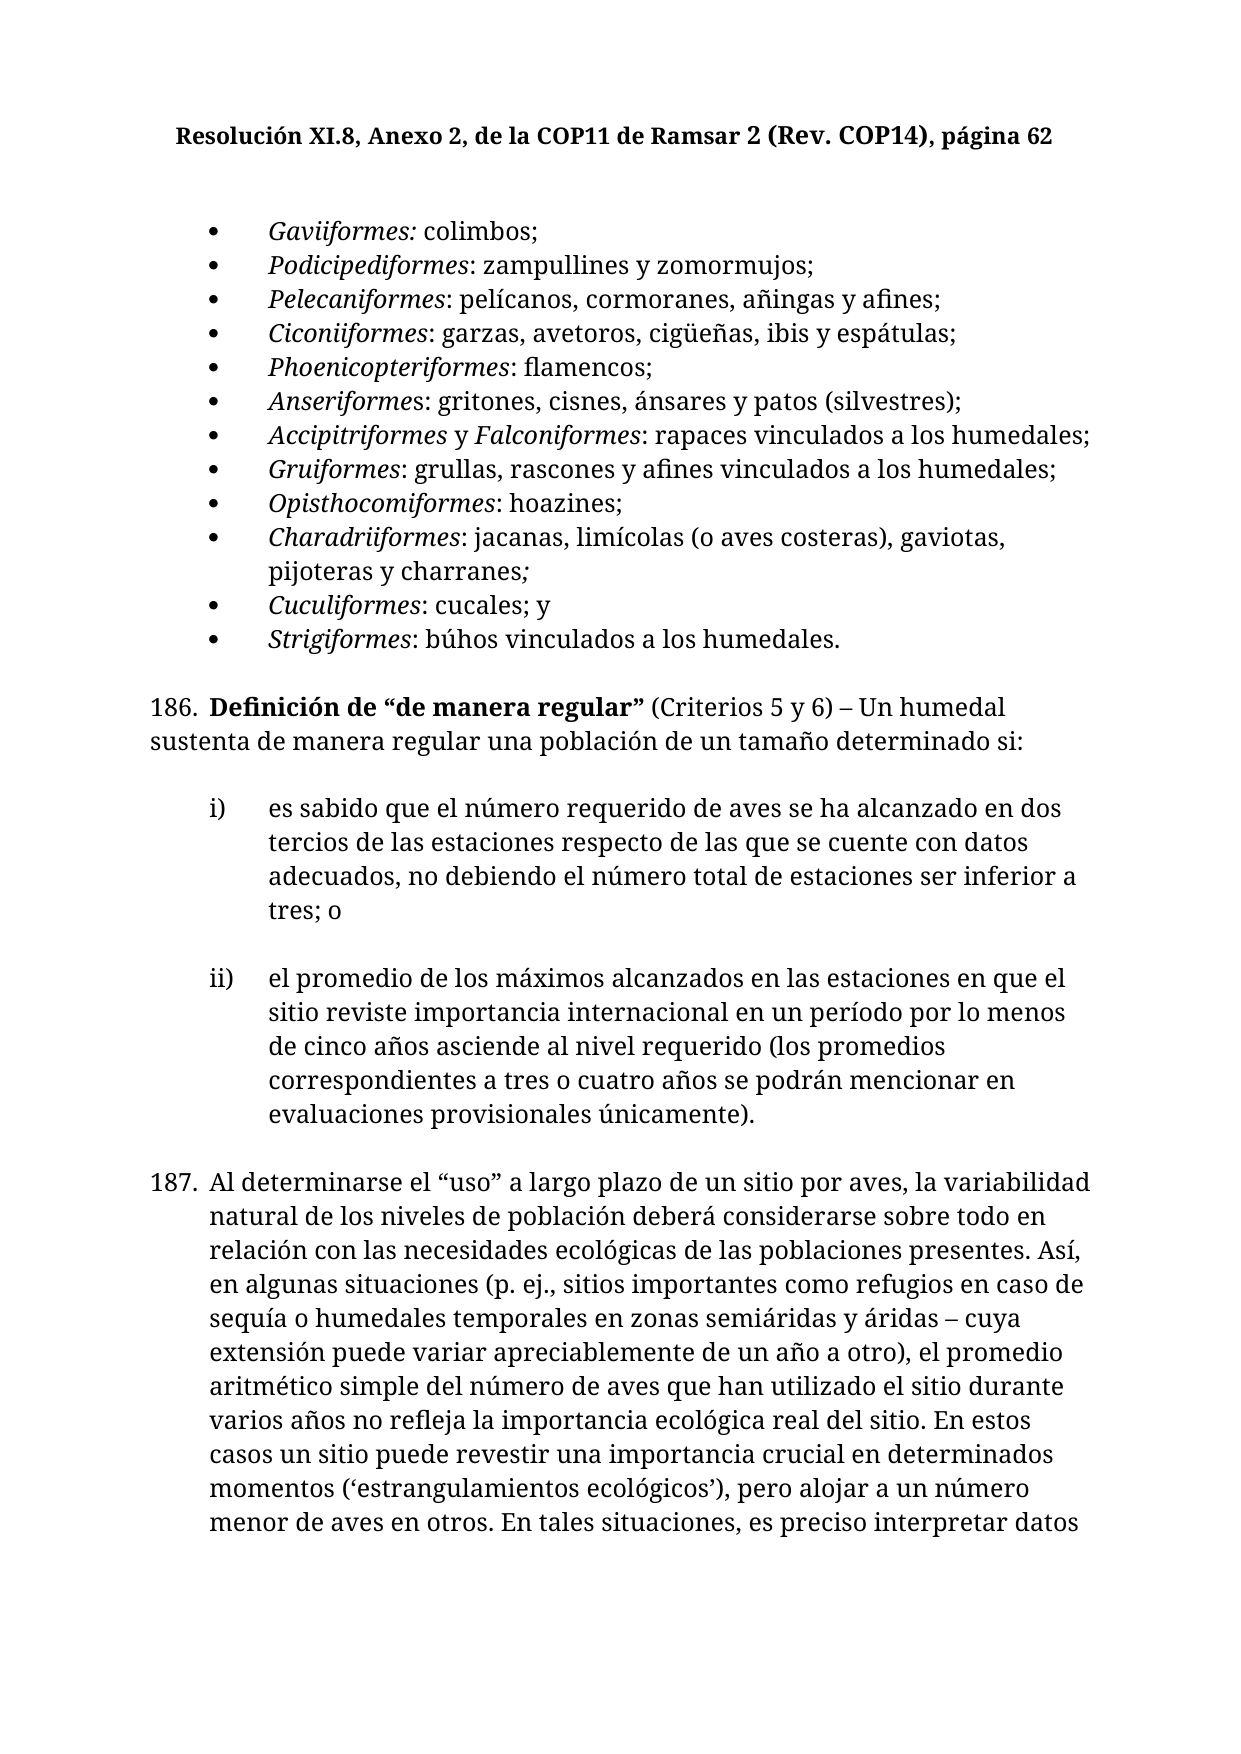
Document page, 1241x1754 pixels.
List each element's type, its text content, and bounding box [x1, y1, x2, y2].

list Gaviiformes: colimbos; [209, 214, 1095, 248]
text 186. Definición de “de manera regular” (Criterios 5 y 6) – Un humedal sustenta de manera regular una población de un tamaño determinado si: [150, 689, 1090, 757]
list Ciconiiformes: garzas, avetoros, cigüeñas, ibis y espátulas; [209, 316, 1095, 350]
text i) es sabido que el número requerido de aves se ha alcanzado en dos tercios de las estaciones respecto de las que se cuente con datos adecuados, no debiendo el número total de estaciones ser inferior a tres; o [209, 791, 1095, 927]
text ii) el promedio de los máximos alcanzados en las estaciones en que el sitio reviste importancia internacional en un período por lo menos de cinco años asciende al nivel requerido (los promedios correspondientes a tres o cuatro años se podrán mencionar en evaluaciones provisionales únicamente). [209, 961, 1095, 1131]
list Podicipediformes: zampullines y zomormujos; [209, 248, 1095, 282]
list Accipitriformes y Falconiformes: rapaces vinculados a los humedales; [209, 418, 1095, 452]
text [150, 1165, 1095, 1538]
list Anseriformes: gritones, cisnes, ánsares y patos (silvestres); [209, 384, 1095, 418]
list Opisthocomiformes: hoazines; [209, 486, 1095, 520]
list Gruiformes: grullas, rascones y afines vinculados a los humedales; [209, 452, 1095, 486]
list Cuculiformes: cucales; y [209, 588, 1095, 622]
list Phoenicopteriformes: flamencos; [209, 350, 1095, 384]
list Charadriiformes: jacanas, limícolas (o aves costeras), gaviotas, pijoteras y charranes; [209, 520, 1095, 588]
list Strigiformes: búhos vinculados a los humedales. [209, 622, 1095, 656]
list Pelecaniformes: pelícanos, cormoranes, añingas y afines; [209, 282, 1095, 316]
